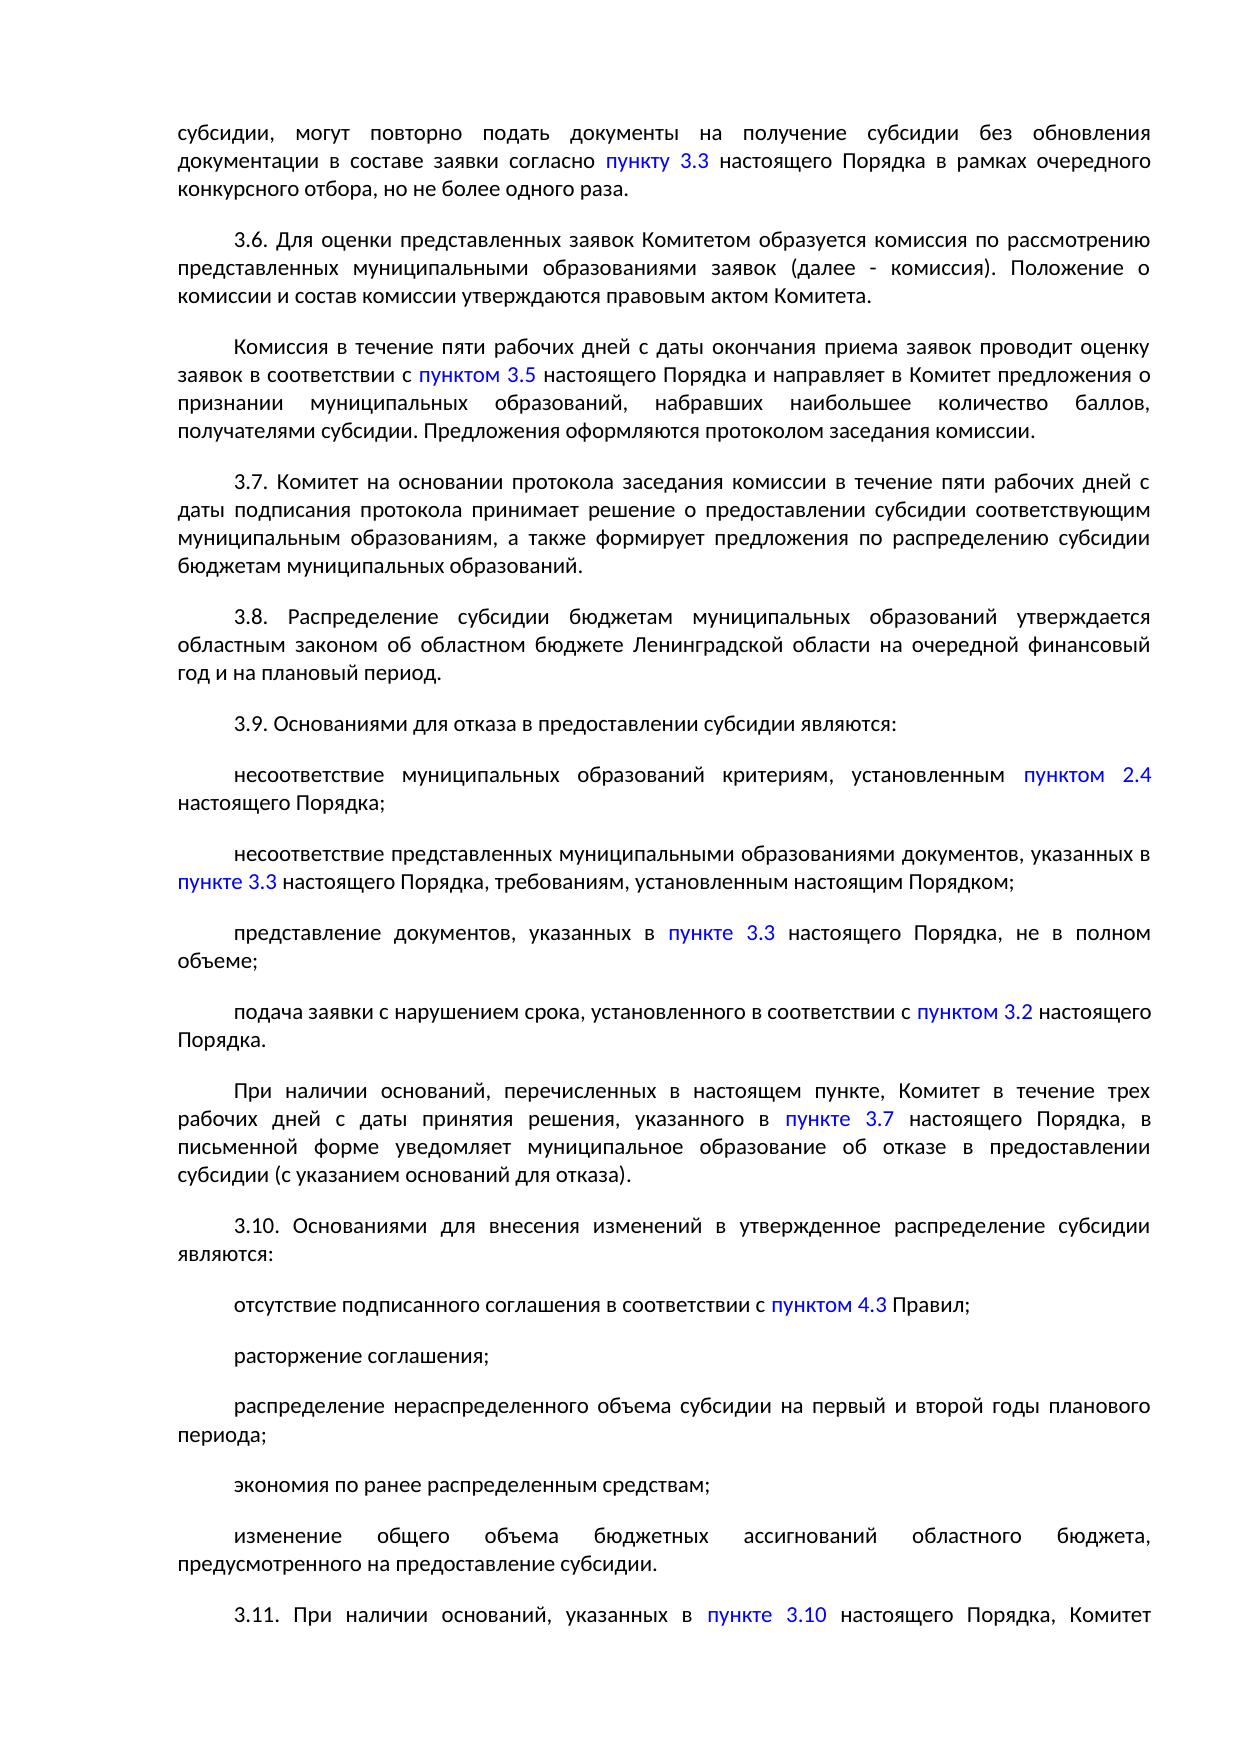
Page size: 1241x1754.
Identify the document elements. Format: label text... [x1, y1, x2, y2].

text 3.9. Основаниями для отказа в предоставлении субсидии являются: [177, 709, 1152, 737]
text 3.6. Для оценки представленных заявок Комитетом образуется комиссия по рассмотрению представленных муниципальными образованиями заявок (далее - комиссия). Положение о комиссии и состав комиссии утверждаются правовым актом Комитета. [177, 225, 1152, 309]
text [177, 118, 1152, 202]
text 3.7. Комитет на основании протокола заседания комиссии в течение пяти рабочих дней с даты подписания протокола принимает решение о предоставлении субсидии соответствующим муниципальным образованиям, а также формирует предложения по распределению субсидии бюджетам муниципальных образований. [177, 467, 1152, 579]
text 3.10. Основаниями для внесения изменений в утвержденное распределение субсидии являются: [177, 1211, 1152, 1267]
text несоответствие муниципальных образований критериям, установленным пунктом 2.4 настоящего Порядка; [177, 760, 1152, 816]
text отсутствие подписанного соглашения в соответствии с пунктом 4.3 Правил; [177, 1290, 1152, 1318]
text представление документов, указанных в пункте 3.3 настоящего Порядка, не в полном объеме; [177, 918, 1152, 974]
text расторжение соглашения; [177, 1341, 1152, 1369]
text Комиссия в течение пяти рабочих дней с даты окончания приема заявок проводит оценку заявок в соответствии с пунктом 3.5 настоящего Порядка и направляет в Комитет предложения о признании муниципальных образований, набравших наибольшее количество баллов, получателями субсидии. Предложения оформляются протоколом заседания комиссии. [177, 332, 1152, 444]
text несоответствие представленных муниципальными образованиями документов, указанных в пункте 3.3 настоящего Порядка, требованиям, установленным настоящим Порядком; [177, 839, 1152, 895]
text экономия по ранее распределенным средствам; [177, 1471, 1152, 1499]
text подача заявки с нарушением срока, установленного в соответствии с пунктом 3.2 настоящего Порядка. [177, 997, 1152, 1053]
text При наличии оснований, перечисленных в настоящем пункте, Комитет в течение трех рабочих дней с даты принятия решения, указанного в пункте 3.7 настоящего Порядка, в письменной форме уведомляет муниципальное образование об отказе в предоставлении субсидии (с указанием оснований для отказа). [177, 1076, 1152, 1188]
text изменение общего объема бюджетных ассигнований областного бюджета, предусмотренного на предоставление субсидии. [177, 1522, 1152, 1578]
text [177, 1601, 1152, 1628]
text распределение нераспределенного объема субсидии на первый и второй годы планового периода; [177, 1392, 1152, 1448]
text 3.8. Распределение субсидии бюджетам муниципальных образований утверждается областным законом об областном бюджете Ленинградской области на очередной финансовый год и на плановый период. [177, 602, 1152, 686]
